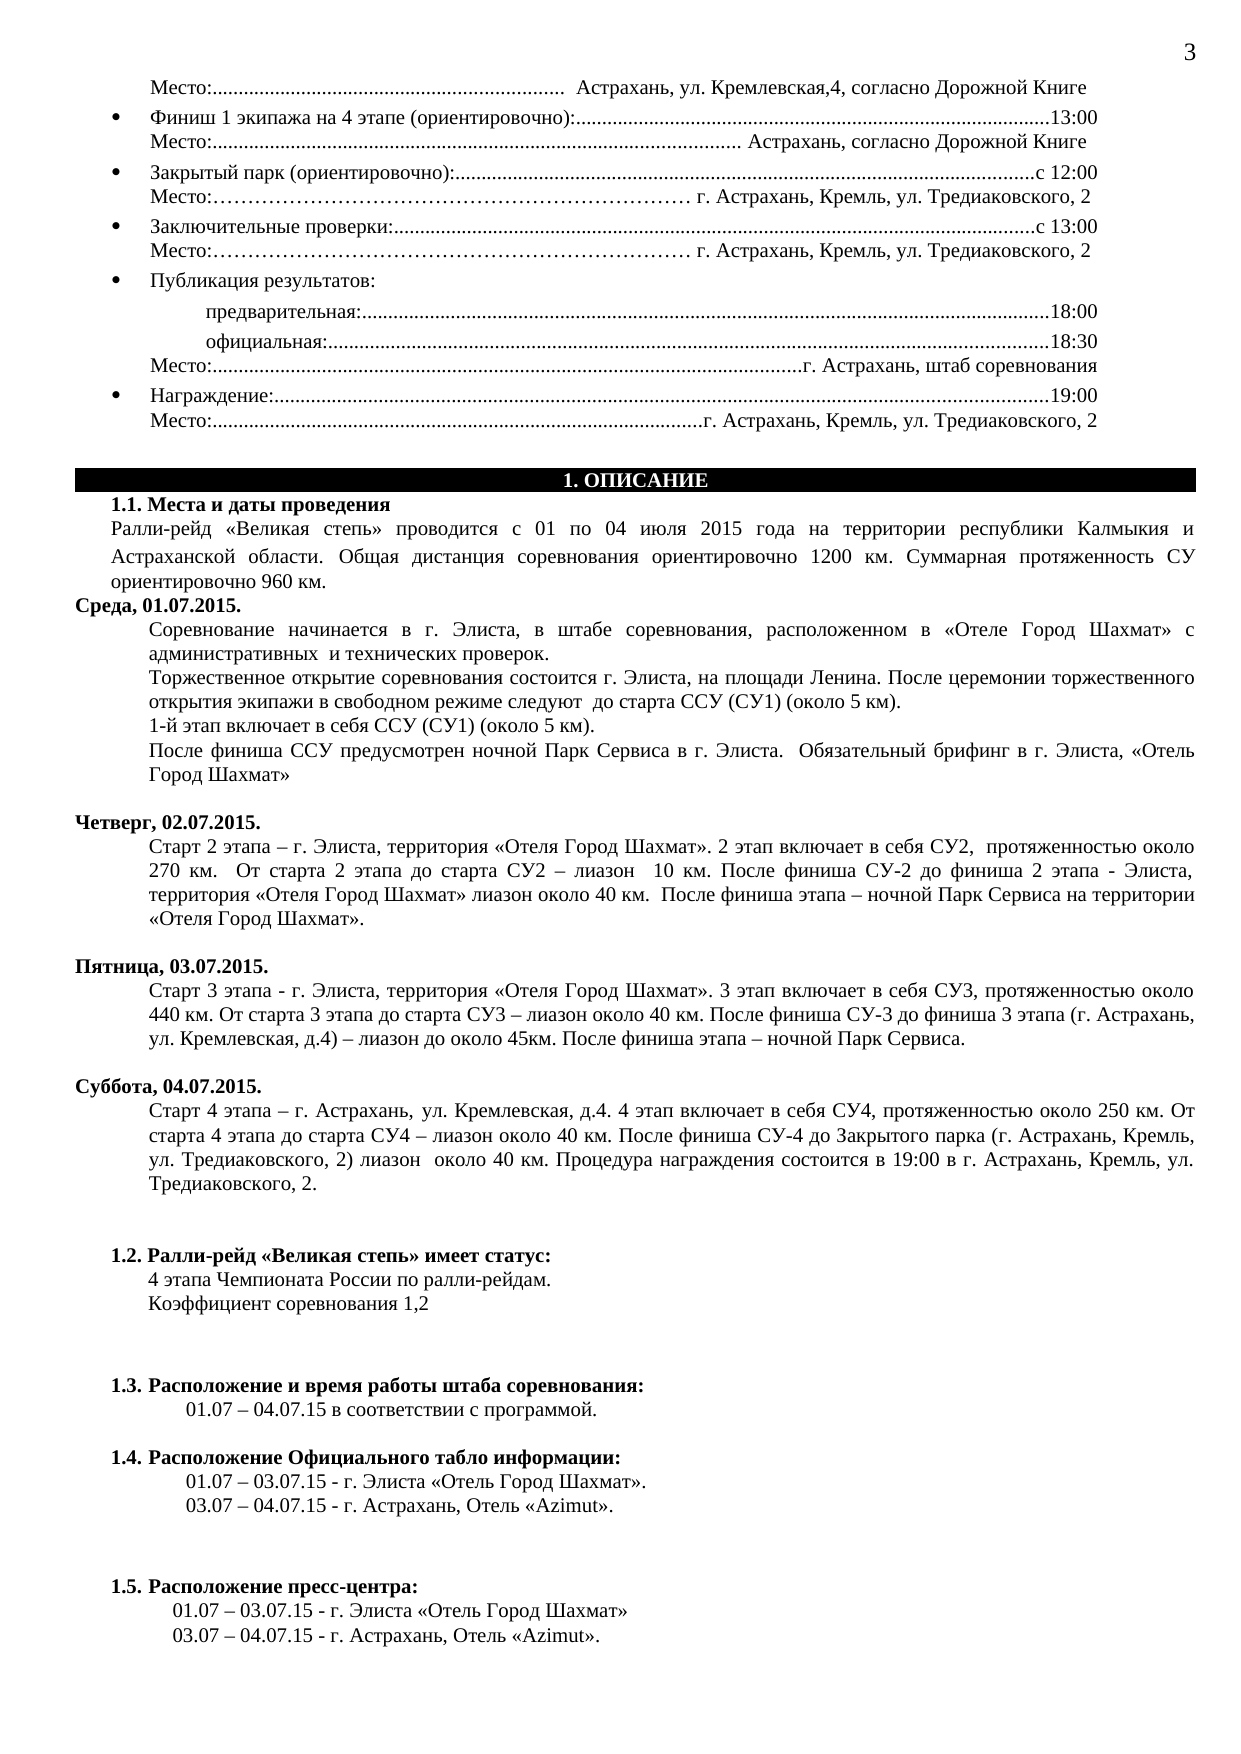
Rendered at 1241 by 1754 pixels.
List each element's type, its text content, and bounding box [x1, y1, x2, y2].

list Расположение Официального табло информации: [111, 1445, 1196, 1469]
text Четверг, 02.07.2015. [75, 810, 1196, 834]
list Публикация результатов: [112, 268, 1196, 292]
text Место:…………………………………………………………… г. Астрахань, Кремль, ул. Тредиаковского, 2 [150, 238, 1196, 262]
list Расположение и время работы штаба соревнования: [111, 1372, 1196, 1397]
text Старт 4 этапа – г. Астрахань, ул. Кремлевская, д.4. 4 этап включает в себя СУ4, протяженностью около 250 км. От старта 4 этапа до старта СУ4 – лиазон около 40 км. После финиша СУ-4 до Закрытого парка (г. Астрахань, Кремль, ул. Тредиаковского, 2) лиазон около 40 км. Процедура награждения состоится в 19:00 в г. Астрахань, Кремль, ул. Тредиаковского, 2. [148, 1098, 1196, 1195]
text 1-й этап включает в себя ССУ (СУ1) (около 5 км). [148, 713, 1196, 737]
text 1.2. Ралли-рейд «Великая степь» имеет статус: [111, 1243, 1196, 1267]
text официальная: 18:30 [112, 329, 1196, 353]
list Финиш 1 экипажа на 4 этапе (ориентировочно): 13:00 [112, 105, 1196, 129]
text После финиша ССУ предусмотрен ночной Парк Сервиса в г. Элиста. Обязательный брифинг в г. Элиста, «Отель Город Шахмат» [148, 737, 1196, 786]
text 01.07 – 03.07.15 - г. Элиста «Отель Город Шахмат» [75, 1598, 1196, 1622]
text Среда, 01.07.2015. [75, 593, 1196, 617]
text Суббота, 04.07.2015. [75, 1074, 1196, 1098]
list Заключительные проверки: с 13:00 [112, 214, 1196, 238]
text 1.1. Места и даты проведения [111, 492, 1196, 516]
text Пятница, 03.07.2015. [75, 954, 1196, 978]
text Место: Астрахань, ул. Кремлевская,4, согласно Дорожной Книге [150, 75, 1196, 99]
text Место:…………………………………………………………… г. Астрахань, Кремль, ул. Тредиаковского, 2 [150, 184, 1196, 208]
list Расположение пресс-центра: [111, 1574, 1196, 1598]
text Ралли-рейд «Великая степь» проводится с 01 по 04 июля 2015 года на территории республики Калмыкия и Астраханской области. Общая дистанция соревнования ориентировочно 1200 км. Суммарная протяженность СУ ориентировочно 960 км. [111, 516, 1196, 593]
text Коэффициент соревнования 1,2 [75, 1291, 1196, 1315]
text 01.07 – 03.07.15 - г. Элиста «Отель Город Шахмат». [186, 1469, 1196, 1493]
text Старт 3 этапа - г. Элиста, территория «Отеля Город Шахмат». 3 этап включает в себя СУ3, протяженностью около 440 км. От старта 3 этапа до старта СУ3 – лиазон около 40 км. После финиша СУ-3 до финиша 3 этапа (г. Астрахань, ул. Кремлевская, д.4) – лиазон до около 45км. После финиша этапа – ночной Парк Сервиса. [148, 978, 1196, 1050]
text 03.07 – 04.07.15 - г. Астрахань, Отель «Azimut». [186, 1493, 1196, 1517]
text Место: г. Астрахань, штаб соревнования [150, 353, 1196, 377]
text Место: г. Астрахань, Кремль, ул. Тредиаковского, 2 [150, 407, 1196, 432]
text 4 этапа Чемпионата России по ралли-рейдам. [75, 1267, 1196, 1291]
text Старт 2 этапа – г. Элиста, территория «Отеля Город Шахмат». 2 этап включает в себя СУ2, протяженностью около 270 км. От старта 2 этапа до старта СУ2 – лиазон 10 км. После финиша СУ-2 до финиша 2 этапа - Элиста, территория «Отеля Город Шахмат» лиазон около 40 км. После финиша этапа – ночной Парк Сервиса на территории «Отеля Город Шахмат». [149, 834, 1196, 930]
text Торжественное открытие соревнования состоится г. Элиста, на площади Ленина. После церемонии торжественного открытия экипажи в свободном режиме следуют до старта ССУ (СУ1) (около 5 км). [148, 665, 1196, 713]
text предварительная: 18:00 [112, 299, 1196, 323]
text 01.07 – 04.07.15 в соответствии с программой. [186, 1397, 1196, 1421]
subtitle 1. Описание [75, 468, 1196, 492]
text 03.07 – 04.07.15 - г. Астрахань, Отель «Azimut». [75, 1622, 1196, 1647]
text Соревнование начинается в г. Элиста, в штабе соревнования, расположенном в «Отеле Город Шахмат» с административных и технических проверок. [148, 617, 1196, 665]
list Награждение: 19:00 [112, 383, 1196, 407]
list Закрытый парк (ориентировочно): с 12:00 [112, 160, 1196, 184]
text Место: Астрахань, согласно Дорожной Книге [150, 129, 1196, 153]
